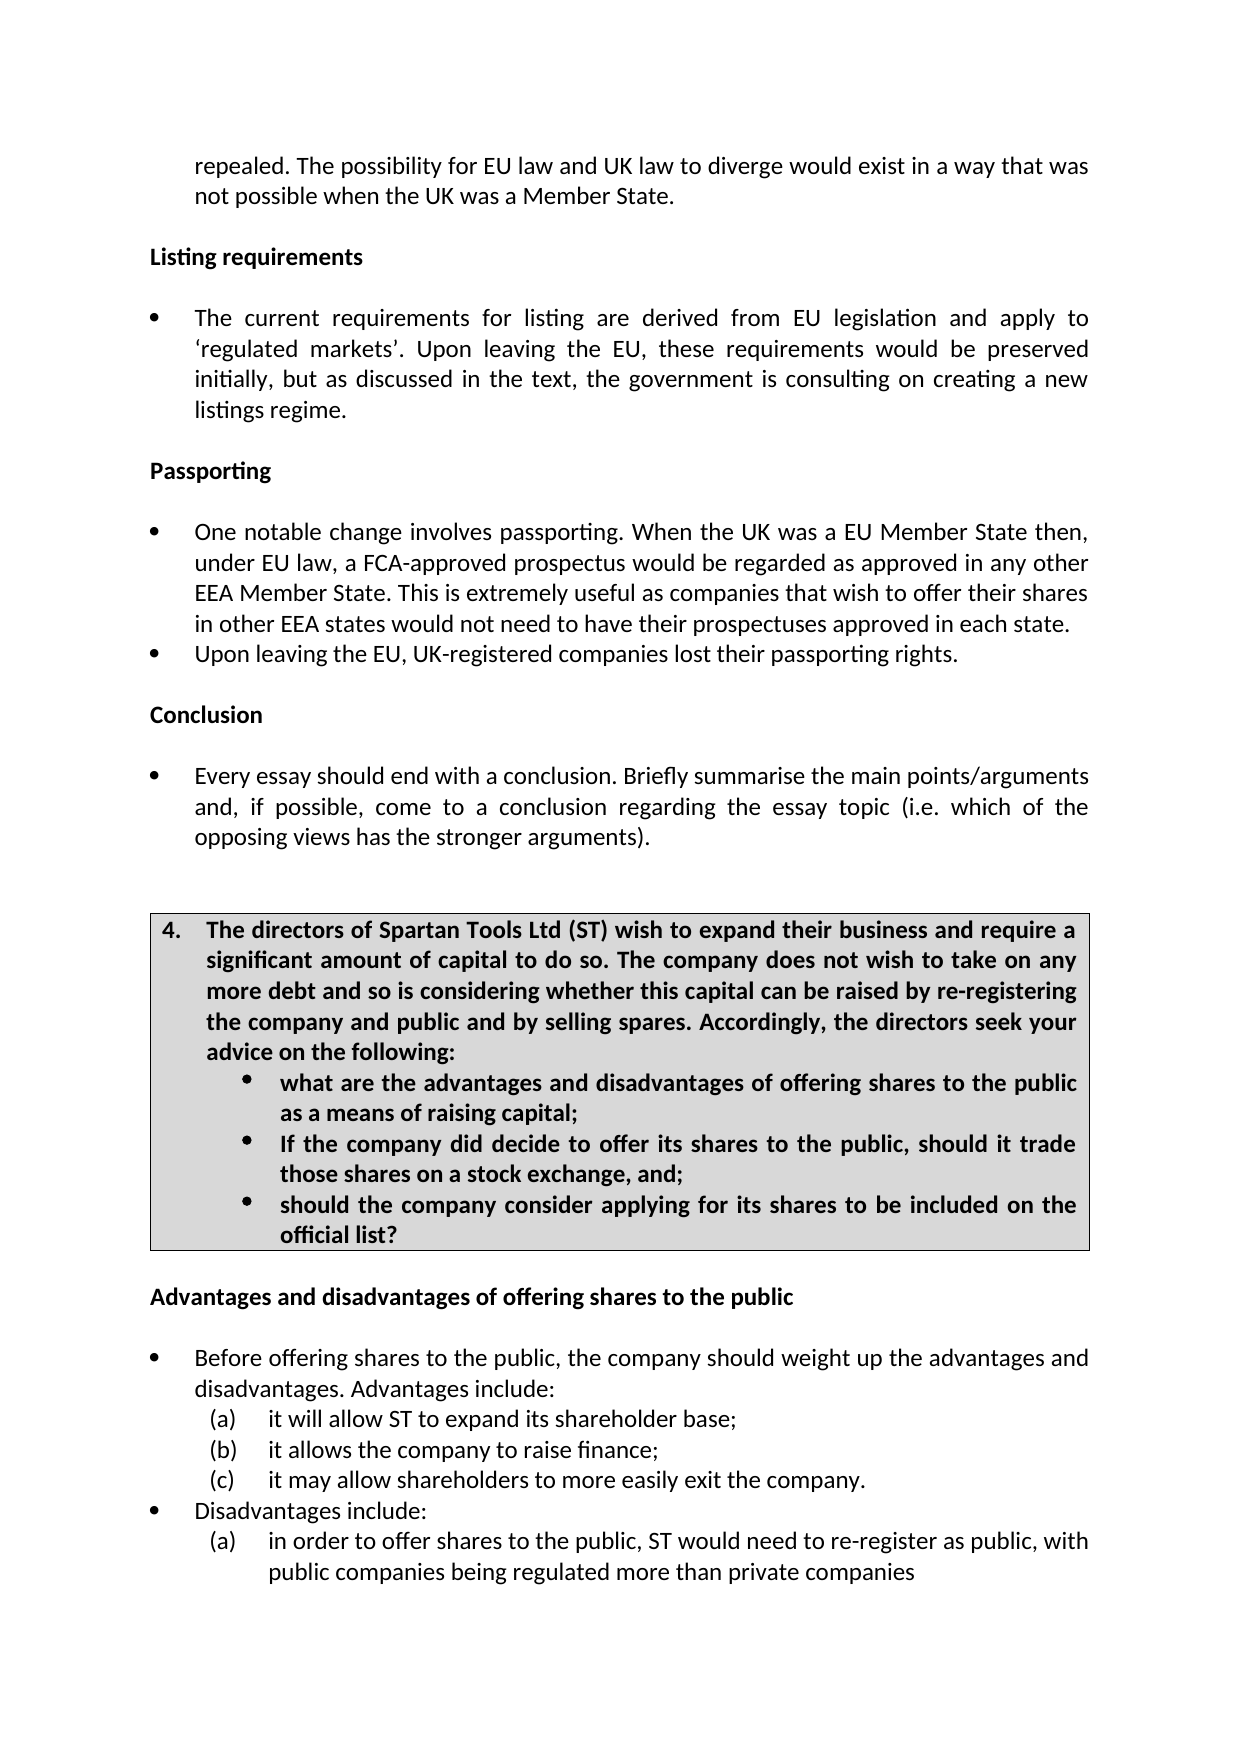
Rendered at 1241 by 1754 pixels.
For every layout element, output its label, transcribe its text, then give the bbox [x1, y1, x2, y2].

list Before offering shares to the public, the company should weight up the advantages and disadvantages. Advantages include: [150, 1342, 1090, 1403]
list in order to offer shares to the public, ST would need to re-register as public, with public companies being regulated more than private companies [209, 1526, 1090, 1587]
text Conclusion [150, 699, 1090, 730]
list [150, 150, 1090, 211]
table_header The directors of Spartan Tools Ltd (ST) wish to expand their business and require a significant amount of capital to do so. The company does not wish to take on any more debt and so is considering whether this capital can be raised by re-registering the company and public and by selling spares. Accordingly, the directors seek your advice on the following: what are the advantages and disadvantages of offering shares to the public as a means of raising capital; If the company did decide to offer its shares to the public, should it trade those shares on a stock exchange, and; should the company consider applying for its shares to be included on the official list? [151, 914, 1089, 1250]
list Every essay should end with a conclusion. Briefly summarise the main points/arguments and, if possible, come to a conclusion regarding the essay topic (i.e. which of the opposing views has the stronger arguments). [150, 760, 1090, 852]
list The current requirements for listing are derived from EU legislation and apply to ‘regulated markets’. Upon leaving the EU, these requirements would be preserved initially, but as discussed in the text, the government is consulting on creating a new listings regime. [150, 303, 1090, 425]
list Disadvantages include: [150, 1495, 1090, 1526]
list Upon leaving the EU, UK-registered companies lost their passporting rights. [150, 638, 1090, 669]
list One notable change involves passporting. When the UK was a EU Member State then, under EU law, a FCA-approved prospectus would be regarded as approved in any other EEA Member State. This is extremely useful as companies that wish to offer their shares in other EEA states would not need to have their prospectuses approved in each state. [150, 516, 1090, 638]
list it allows the company to raise finance; [209, 1434, 1090, 1464]
list it will allow ST to expand its shareholder base; [209, 1403, 1090, 1434]
text Passporting [150, 455, 1090, 486]
text Advantages and disadvantages of offering shares to the public [150, 1281, 1090, 1312]
text Listing requirements [150, 242, 1090, 272]
list it may allow shareholders to more easily exit the company. [209, 1464, 1090, 1495]
